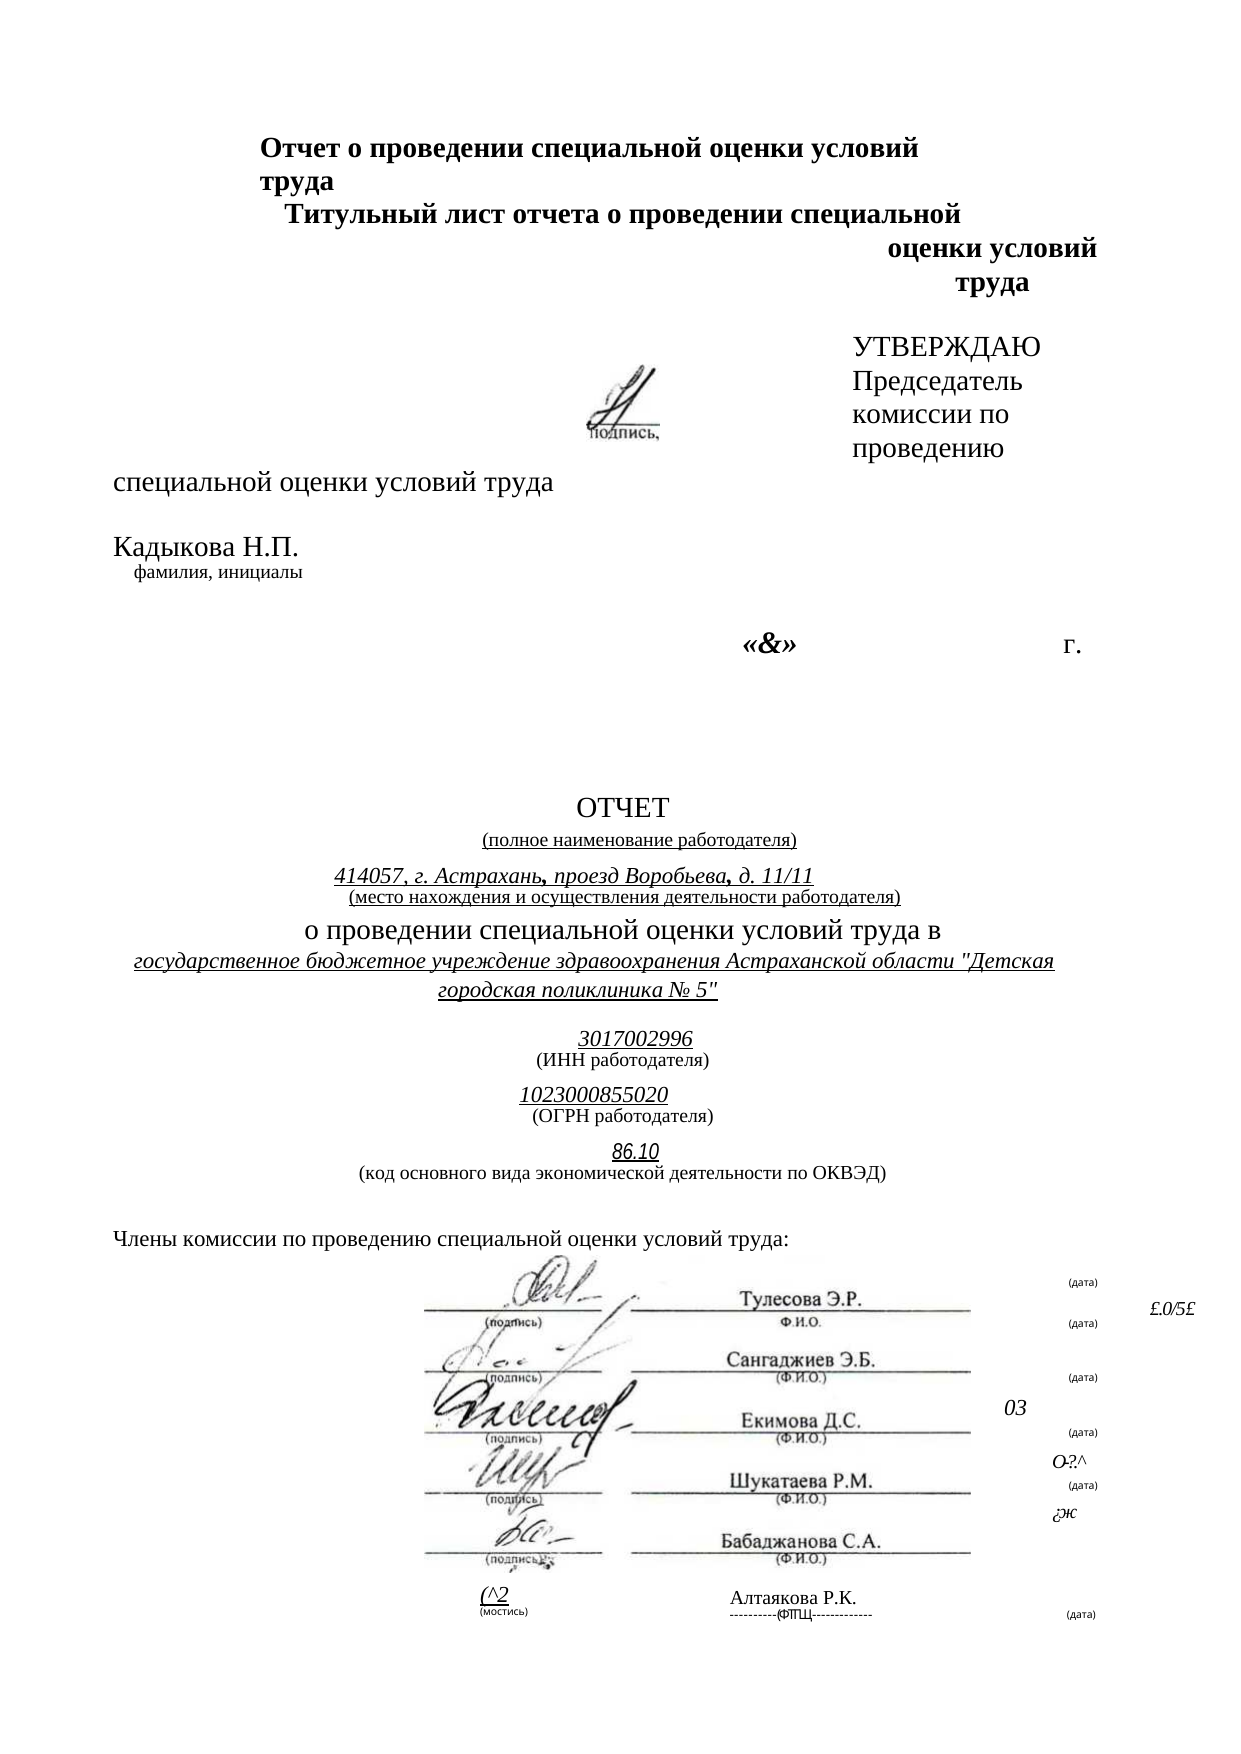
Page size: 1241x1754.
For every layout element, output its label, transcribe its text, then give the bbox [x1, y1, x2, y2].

text о проведении специальной оценки условий труда в [113, 824, 1133, 945]
text 1023000855020 [519, 1084, 1141, 1107]
text (ИНН работодателя) [113, 1051, 1133, 1070]
text Члены комиссии по проведению специальной оценки условий труда: [113, 1228, 1141, 1251]
text фамилия, инициалы [134, 562, 1141, 582]
text (код основного вида экономической деятельности по ОКВЭД) [113, 1164, 1133, 1183]
text Кадыкова Н.П. [113, 533, 1141, 562]
text 3017002996 [129, 1028, 1141, 1051]
text государственное бюджетное учреждение здравоохранения Астраханской области "Детская [134, 945, 1141, 974]
text (ОГРН работодателя) [113, 1107, 1133, 1127]
picture [424, 1255, 971, 1573]
text УТВЕРЖДАЮ Председатель комиссии по проведению специальной оценки условий труда [113, 329, 1141, 498]
text «&» г. [742, 629, 1141, 660]
text Титульный лист отчета о проведении специальной оценки условий труда [113, 197, 1133, 298]
text 86.10 [129, 1141, 1141, 1164]
text городская поликлиника № 5" [438, 974, 1141, 1004]
text ОТЧЕТ [113, 794, 1133, 824]
